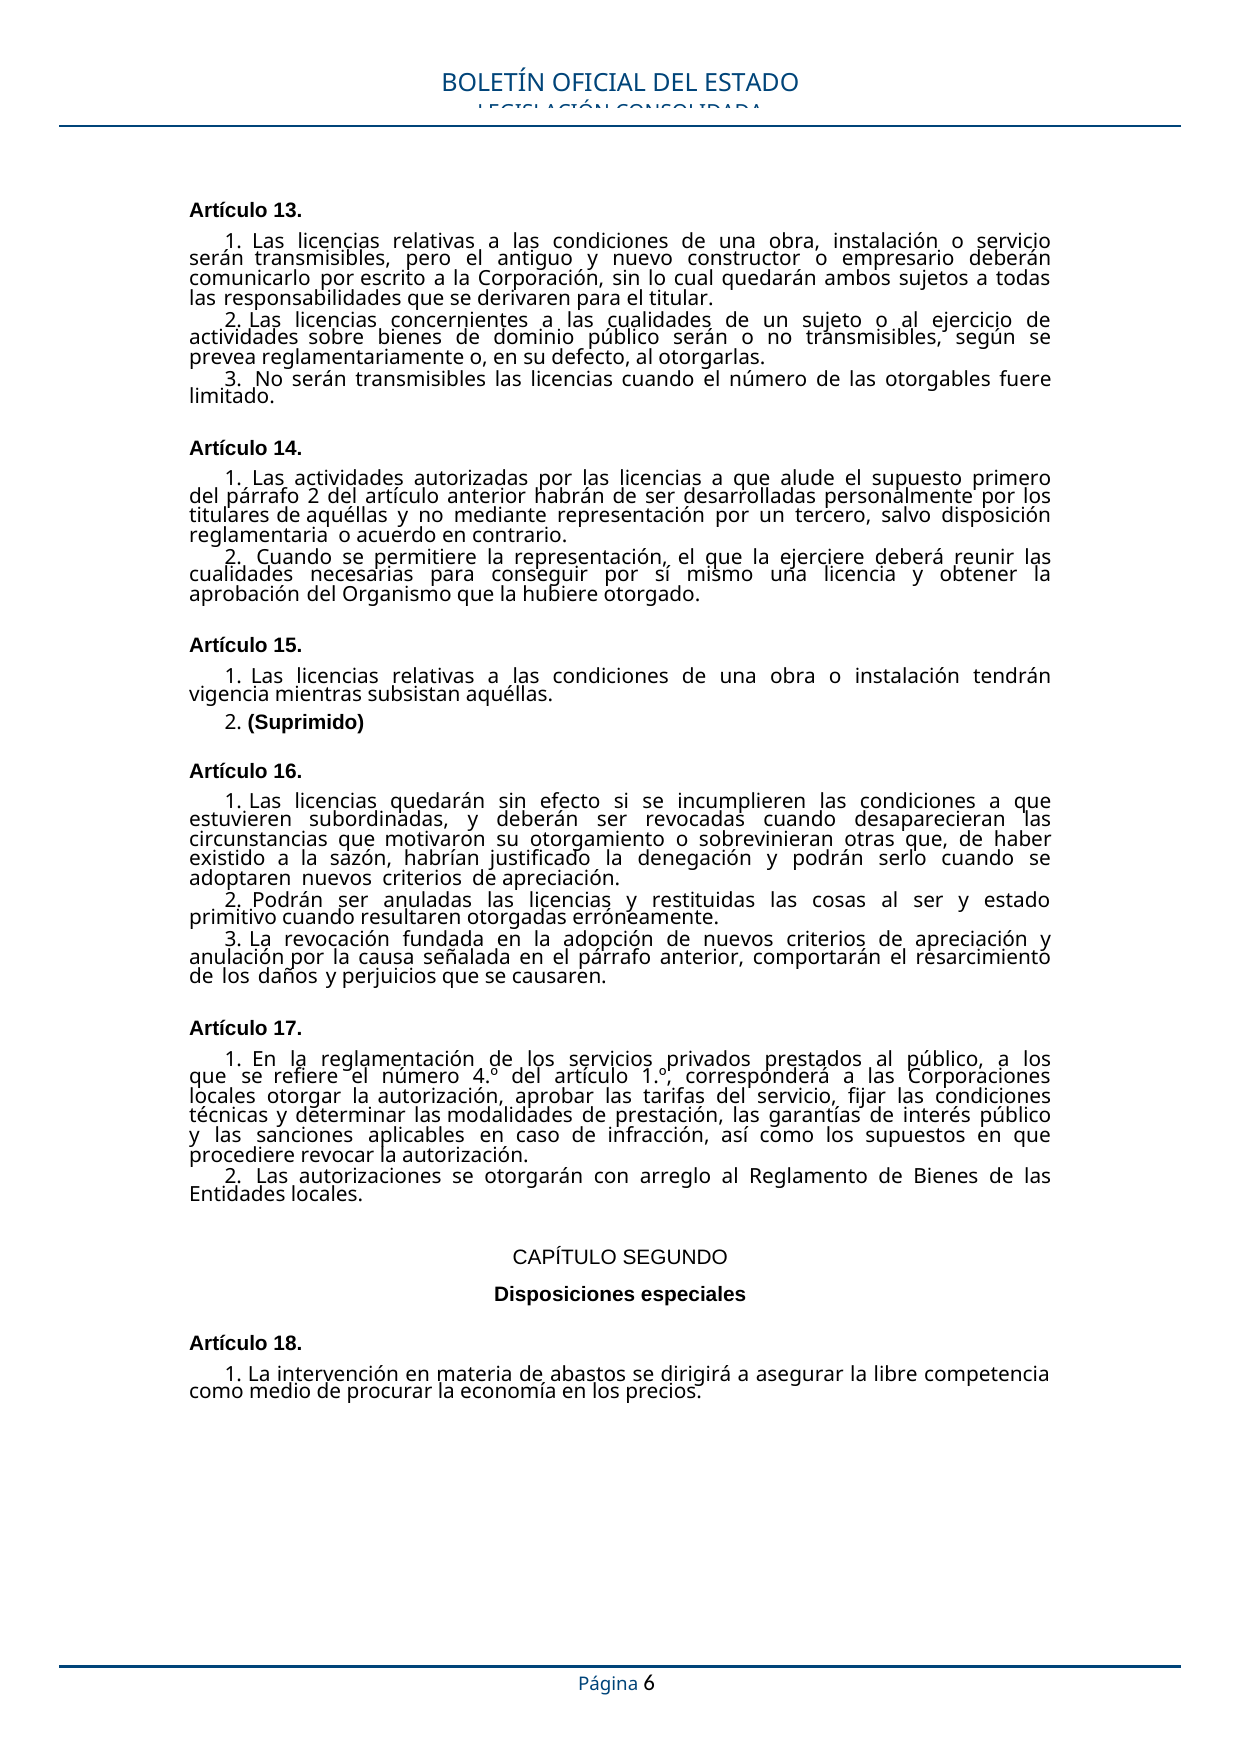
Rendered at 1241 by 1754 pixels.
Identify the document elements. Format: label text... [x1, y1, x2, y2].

list Las autorizaciones se otorgarán con arreglo al Reglamento de Bienes de las Entidades locales. [189, 1168, 1051, 1208]
subtitle Artículo 13. [189, 198, 1133, 222]
list Cuando se permitiere la representación, el que la ejerciere deberá reunir las cualidades necesarias para conseguir por sí mismo una licencia y obtener la aprobación del Organismo que la hubiere otorgado. [189, 549, 1051, 608]
list Las licencias relativas a las condiciones de una obra o instalación tendrán vigencia mientras subsistan aquéllas. [189, 668, 1051, 707]
list En la reglamentación de los servicios privados prestados al público, a los que se refiere el número 4.º del artículo 1.º, corresponderá a las Corporaciones locales otorgar la autorización, aprobar las tarifas del servicio, fijar las condiciones técnicas y determinar las modalidades de prestación, las garantías de interés público y las sanciones aplicables en caso de infracción, así como los supuestos en que procediere revocar la autorización. [189, 1050, 1051, 1168]
list Podrán ser anuladas las licencias y restituidas las cosas al ser y estado primitivo cuando resultaren otorgadas erróneamente. [189, 892, 1051, 931]
list Las licencias quedarán sin efecto si se incumplieren las condiciones a que estuvieren subordinadas, y deberán ser revocadas cuando desaparecieran las circunstancias que motivaron su otorgamiento o sobrevinieran otras que, de haber existido a la sazón, habrían justificado la denegación y podrán serlo cuando se adoptaren nuevos criterios de apreciación. [189, 793, 1051, 892]
subtitle Artículo 17. [189, 1016, 1194, 1039]
list La revocación fundada en la adopción de nuevos criterios de apreciación y anulación por la causa señalada en el párrafo anterior, comportarán el resarcimiento de los daños y perjuicios que se causaren. [189, 931, 1051, 990]
subtitle Disposiciones especiales [492, 1282, 748, 1306]
text CAPÍTULO SEGUNDO [492, 1245, 748, 1269]
subtitle (Suprimido) [224, 707, 1194, 734]
list No serán transmisibles las licencias cuando el número de las otorgables fuere limitado. [189, 370, 1051, 409]
text Artículo 16. [189, 759, 1194, 783]
list Las licencias relativas a las condiciones de una obra, instalación o servicio serán transmisibles, pero el antiguo y nuevo constructor o empresario deberán comunicarlo por escrito a la Corporación, sin lo cual quedarán ambos sujetos a todas las responsabilidades que se derivaren para el titular. [189, 233, 1051, 311]
list Las licencias concernientes a las cualidades de un sujeto o al ejercicio de actividades sobre bienes de dominio público serán o no transmisibles, según se prevea reglamentariamente o, en su defecto, al otorgarlas. [189, 311, 1051, 370]
subtitle Artículo 15. [189, 633, 1194, 657]
list Las actividades autorizadas por las licencias a que alude el supuesto primero del párrafo 2 del artículo anterior habrán de ser desarrolladas personalmente por los titulares de aquéllas y no mediante representación por un tercero, salvo disposición reglamentaria o acuerdo en contrario. [189, 470, 1051, 549]
text Artículo 18. [189, 1331, 1194, 1354]
list La intervención en materia de abastos se dirigirá a asegurar la libre competencia como medio de procurar la economía en los precios. [189, 1365, 1051, 1404]
subtitle Artículo 14. [189, 435, 1133, 459]
